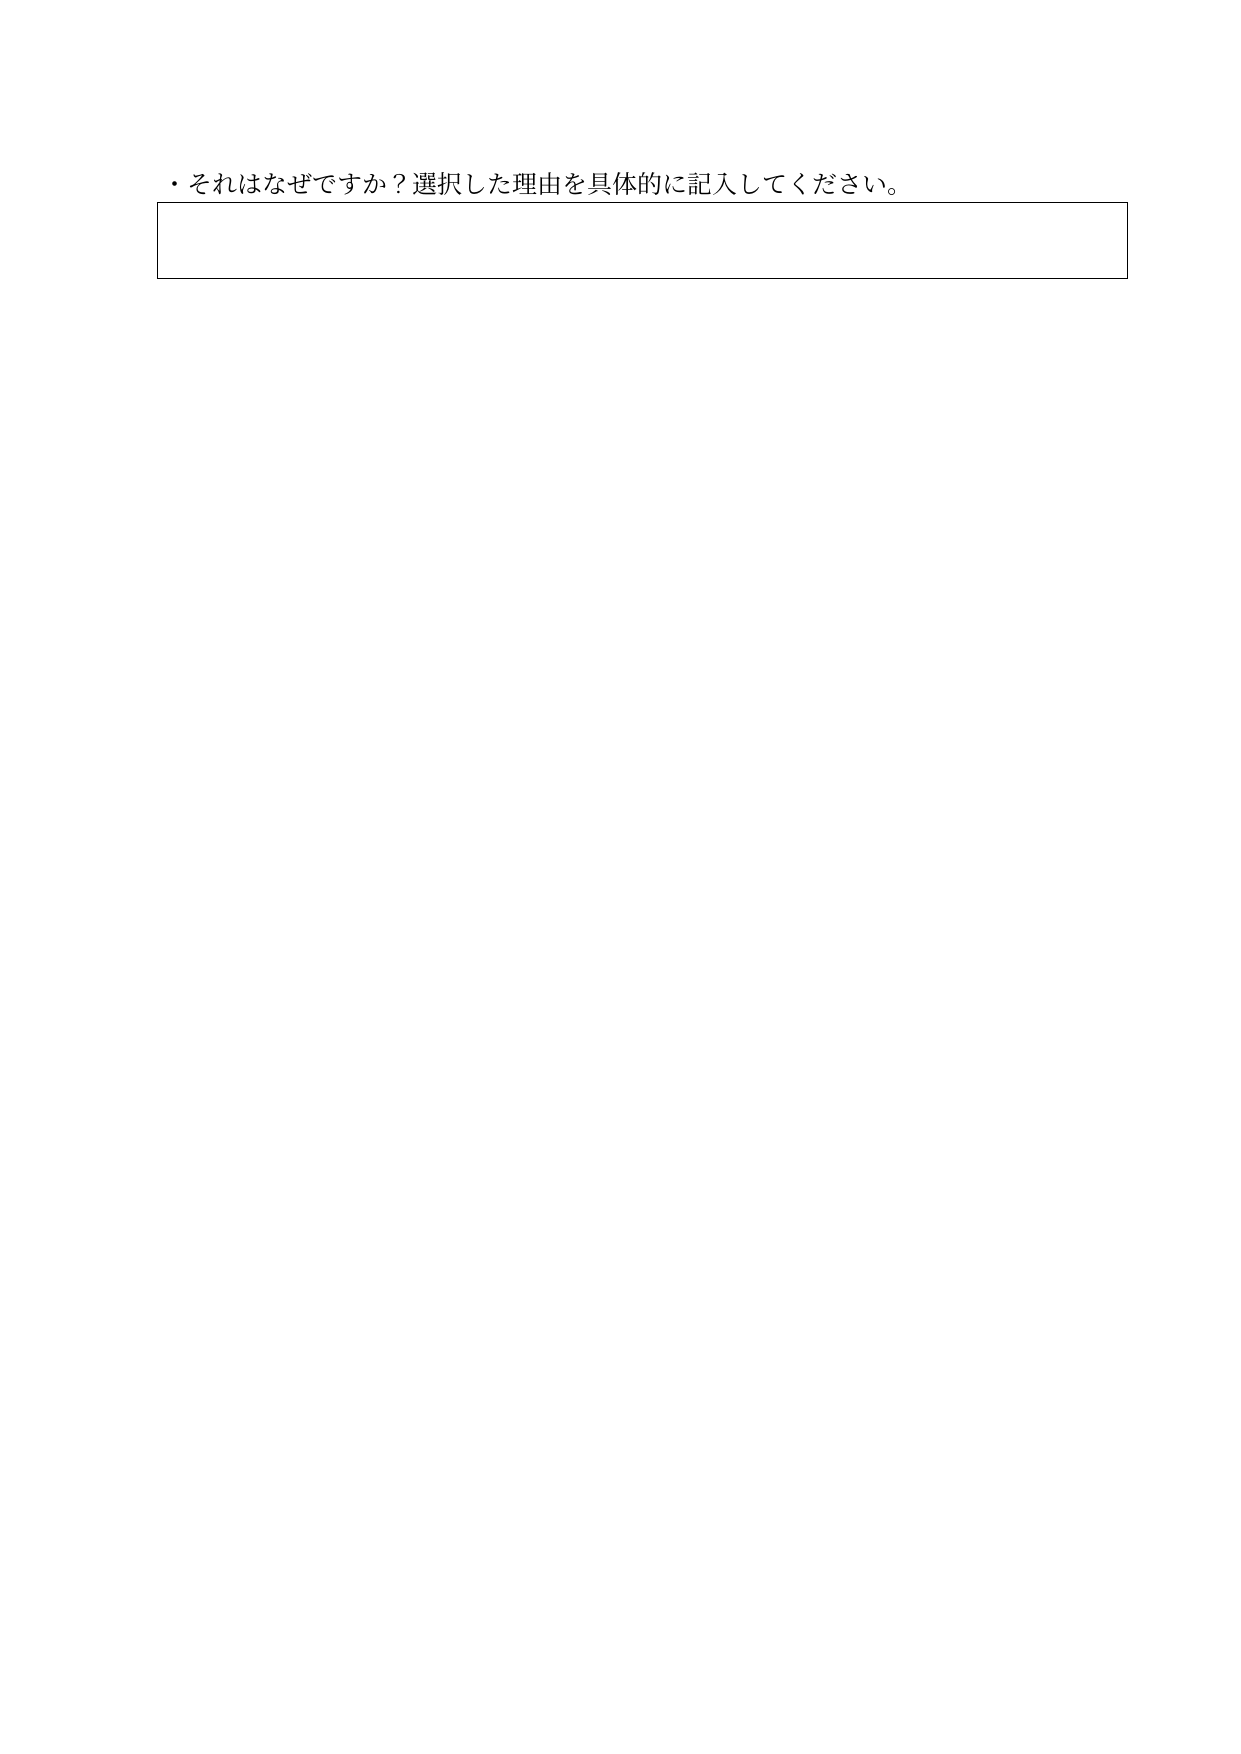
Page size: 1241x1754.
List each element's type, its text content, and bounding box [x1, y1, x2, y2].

text ・それはなぜですか？選択した理由を具体的に記入してください。 [112, 164, 1128, 202]
table_header [158, 203, 1127, 278]
